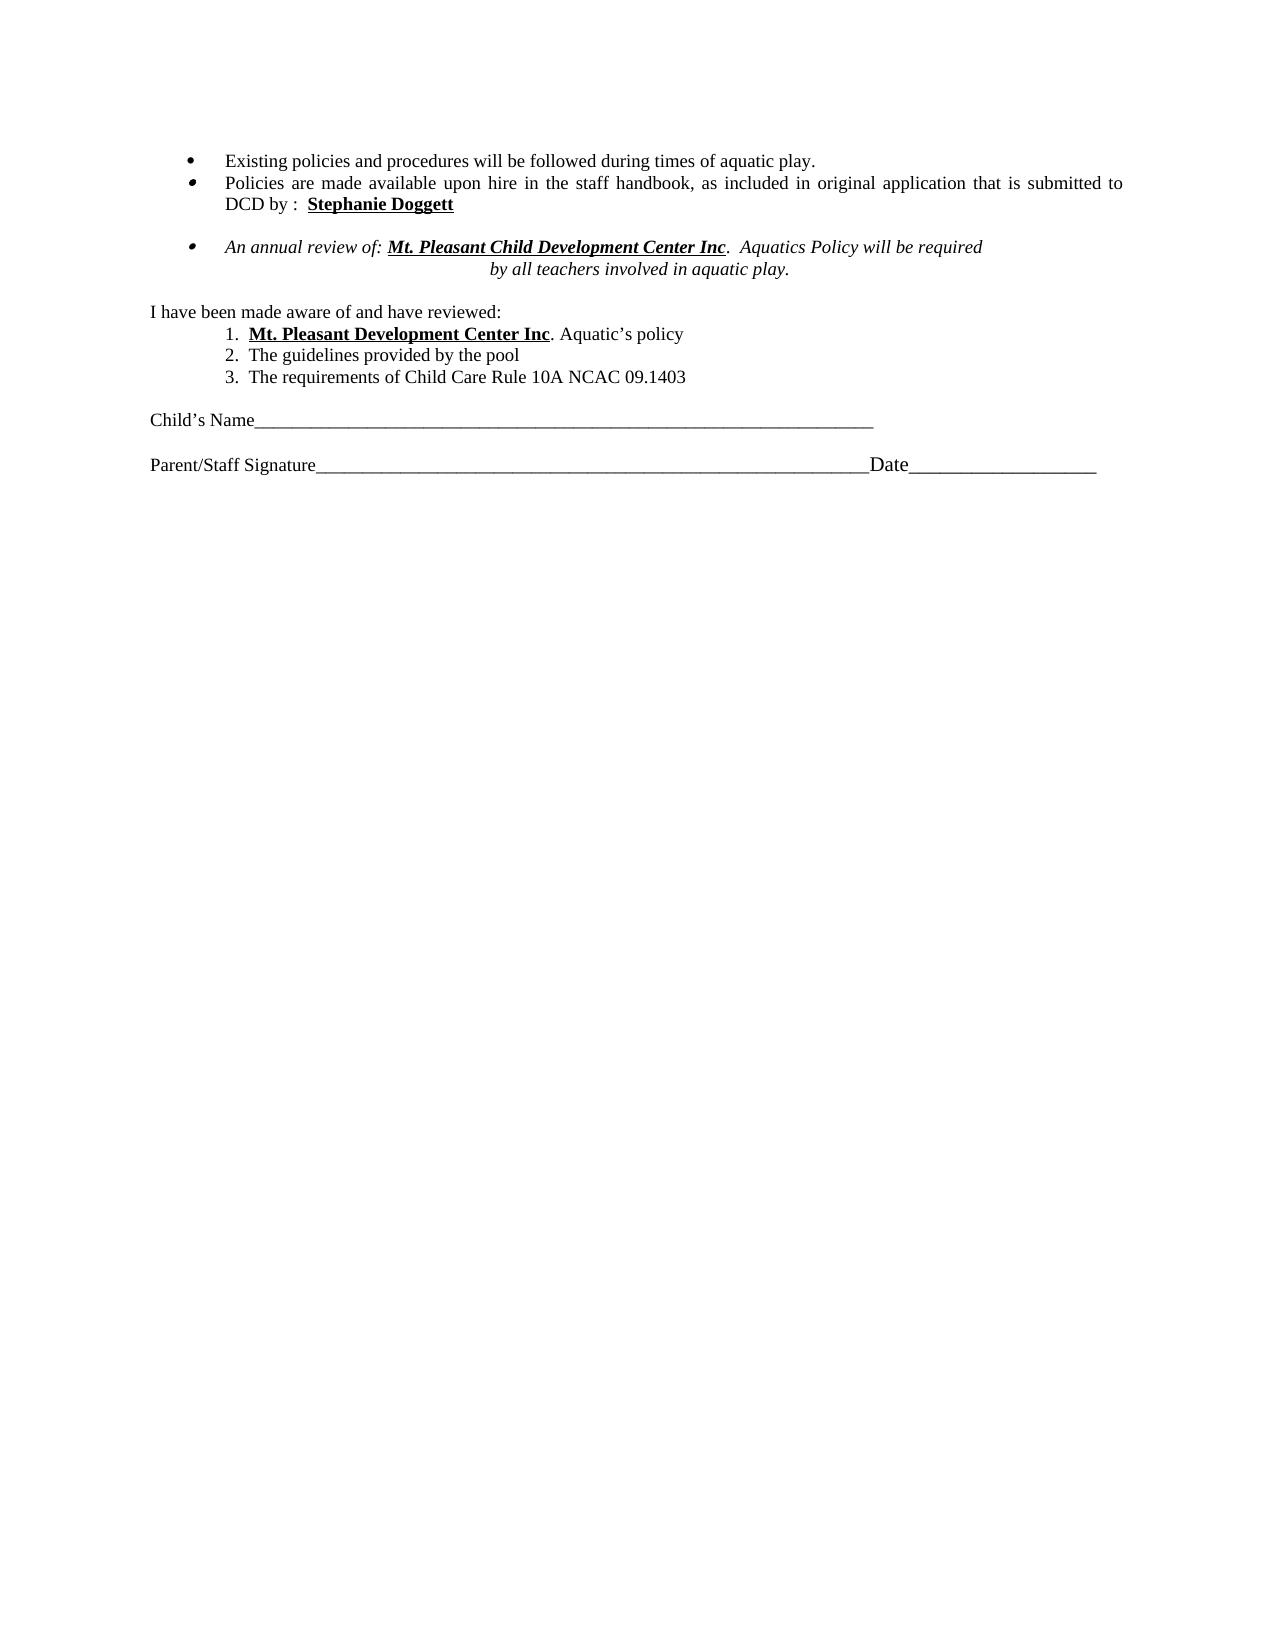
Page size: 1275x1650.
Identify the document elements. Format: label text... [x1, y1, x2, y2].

text 1. Mt. Pleasant Development Center Inc. Aquatic’s policy [150, 322, 1125, 344]
list An annual review of: Mt. Pleasant Child Development Center Inc. Aquatics Policy will be required [187, 236, 1125, 258]
text 2. The guidelines provided by the pool [150, 344, 1125, 366]
list Policies are made available upon hire in the staff handbook, as included in original application that is submitted to DCD by : Stephanie Doggett [187, 172, 1125, 215]
text 3. The requirements of Child Care Rule 10A NCAC 09.1403 [150, 366, 1125, 387]
text by all teachers involved in aquatic play. [150, 258, 1125, 279]
list Existing policies and procedures will be followed during times of aquatic play. [187, 150, 1125, 172]
text Child’s Name__________________________________________________________________ [150, 409, 1125, 430]
text I have been made aware of and have reviewed: [150, 301, 1125, 322]
text Parent/Staff Signature___________________________________________________________Date__________________ [150, 452, 1125, 476]
